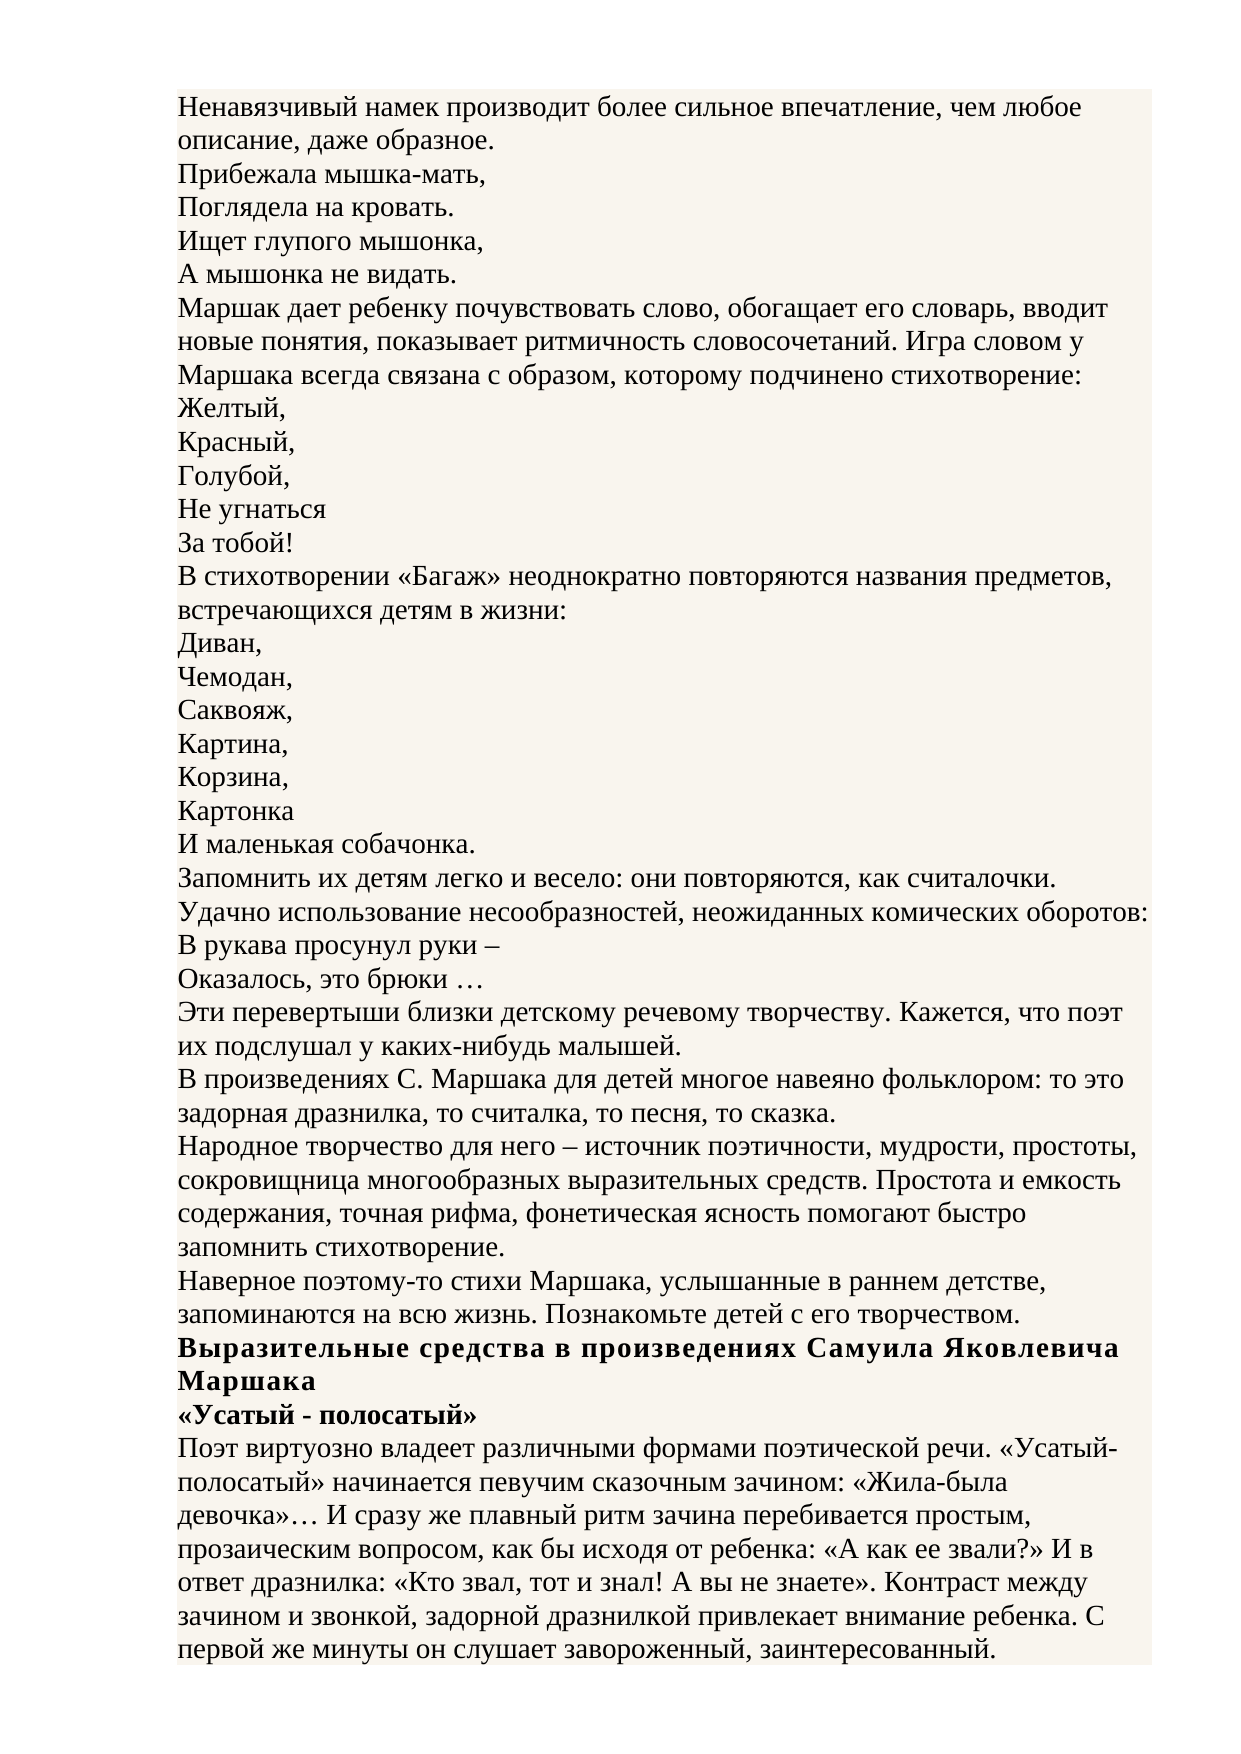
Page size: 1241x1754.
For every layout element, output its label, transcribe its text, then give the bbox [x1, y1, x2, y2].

text В произведениях С. Маршака для детей многое навеяно фольклором: то это задорная дразнилка, то считалка, то песня, то сказка. [177, 1061, 1152, 1128]
text Ненавязчивый намек производит более сильное впечатление, чем любое описание, даже образное. [177, 89, 1152, 156]
text Выразительные средства в произведениях Самуила Яковлевича Маршака [177, 1330, 1152, 1397]
text Диван, Чемодан, Саквояж, Картина, Корзина, Картонка И маленькая собачонка. [177, 625, 1152, 860]
text В стихотворении «Багаж» неоднократно повторяются названия предметов, встречающихся детям в жизни: [177, 558, 1152, 625]
text В рукава просунул руки – Оказалось, это брюки … [177, 927, 1152, 994]
text Удачно использование несообразностей, неожиданных комических оборотов: [177, 894, 1152, 927]
text Запомнить их детям легко и весело: они повторяются, как считалочки. [177, 860, 1152, 894]
text Прибежала мышка-мать, Поглядела на кровать. Ищет глупого мышонка, А мышонка не видать. [177, 156, 1152, 290]
text «Усатый - полосатый» [177, 1397, 1152, 1430]
text Эти перевертыши близки детскому речевому творчеству. Кажется, что поэт их подслушал у каких-нибудь малышей. [177, 994, 1152, 1061]
text Маршак дает ребенку почувствовать слово, обогащает его словарь, вводит новые понятия, показывает ритмичность словосочетаний. Игра словом у Маршака всегда связана с образом, которому подчинено стихотворение: [177, 290, 1152, 391]
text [177, 1430, 1152, 1665]
text Желтый, Красный, Голубой, Не угнаться За тобой! [177, 391, 1152, 558]
text Народное творчество для него – источник поэтичности, мудрости, простоты, сокровищница многообразных выразительных средств. Простота и емкость содержания, точная рифма, фонетическая ясность помогают быстро запомнить стихотворение. [177, 1128, 1152, 1263]
text Наверное поэтому-то стихи Маршака, услышанные в раннем детстве, запоминаются на всю жизнь. Познакомьте детей с его творчеством. [177, 1263, 1152, 1330]
